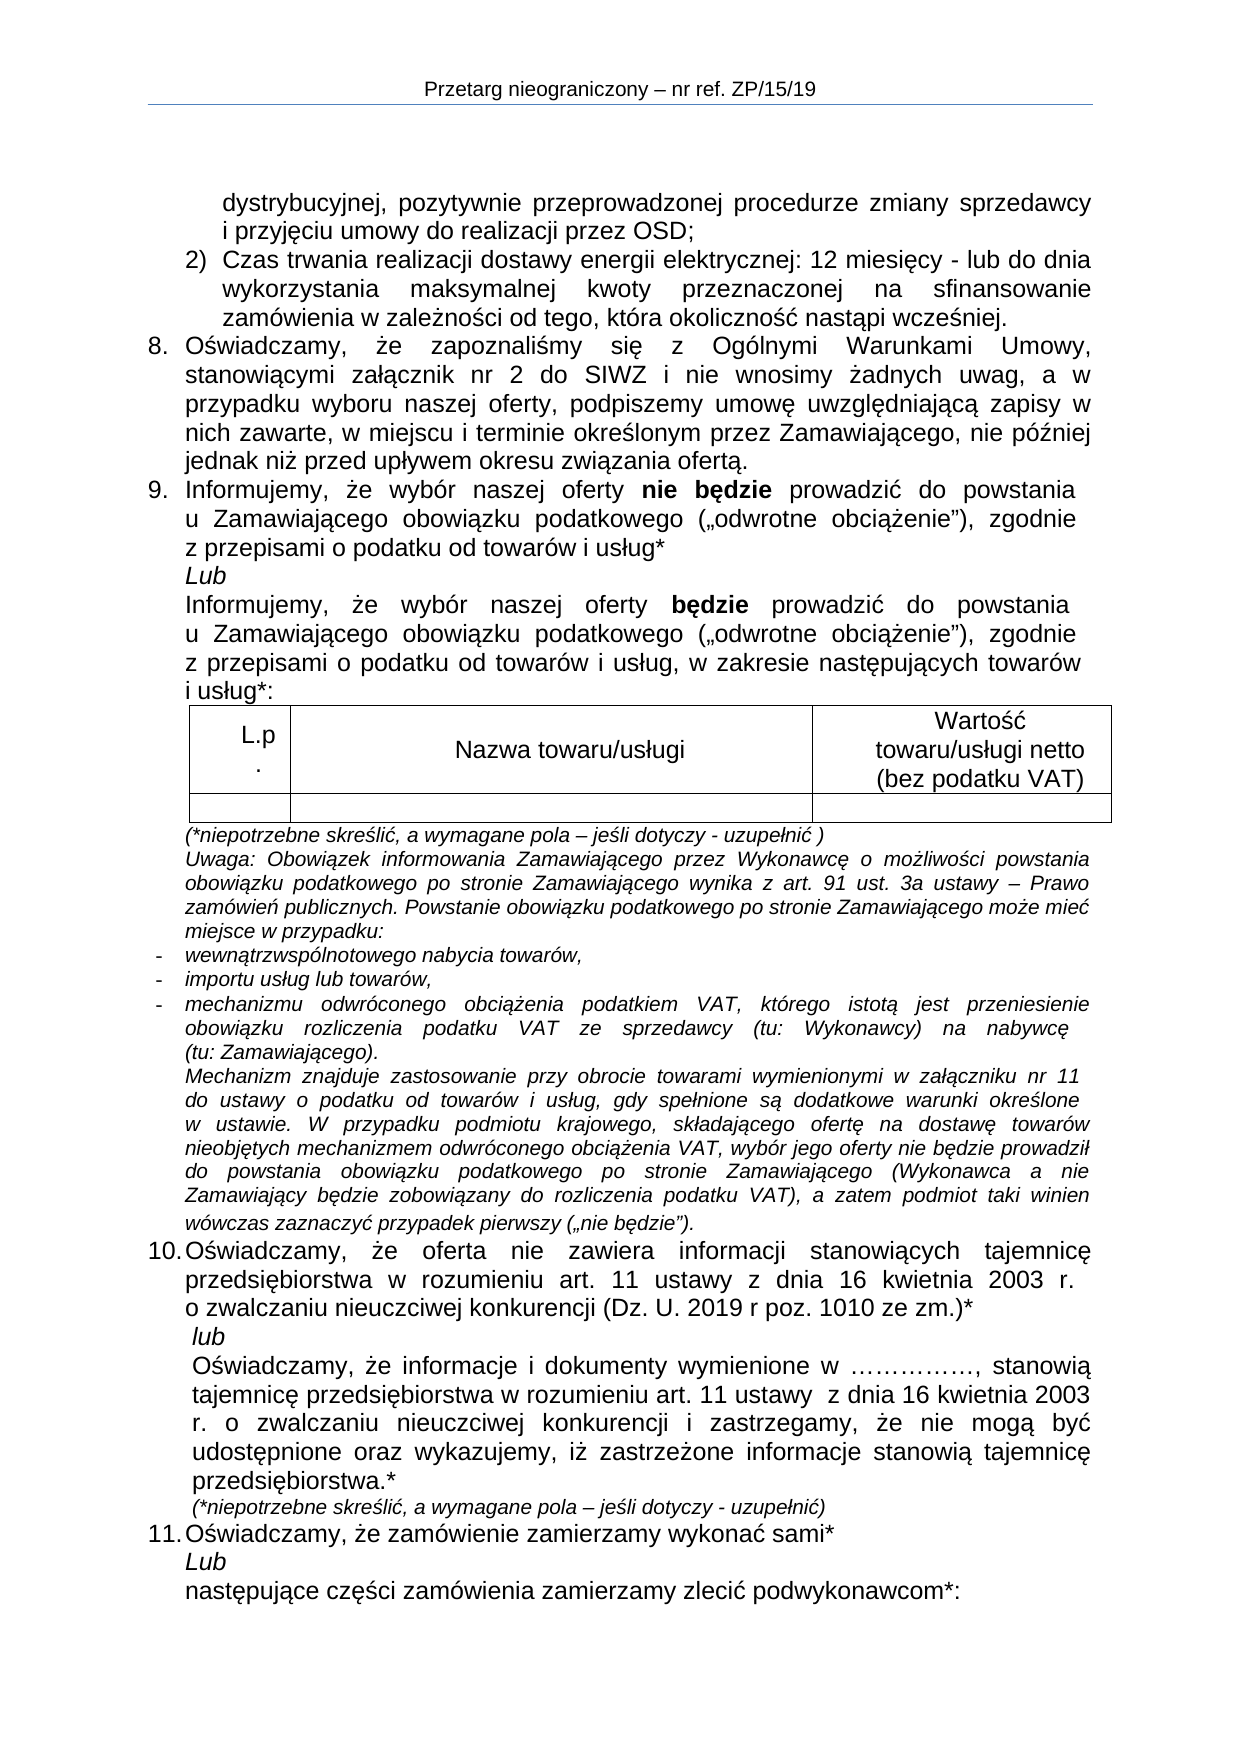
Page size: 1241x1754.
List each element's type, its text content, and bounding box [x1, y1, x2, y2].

table_cell [190, 794, 290, 822]
list mechanizmu odwróconego obciążenia podatkiem VAT, którego istotą jest przeniesienie obowiązku rozliczenia podatku VAT ze sprzedawcy (tu: Wykonawcy) na nabywcę (tu: Zamawiającego). [155, 991, 1093, 1063]
text Lub [185, 561, 1093, 590]
table_header Nazwa towaru/usługi [291, 706, 812, 792]
text Informujemy, że wybór naszej oferty będzie prowadzić do powstania u Zamawiającego obowiązku podatkowego („odwrotne obciążenie”), zgodnie z przepisami o podatku od towarów i usług, w zakresie następujących towarów i usług*: [185, 590, 1093, 705]
text (*niepotrzebne skreślić, a wymagane pola – jeśli dotyczy - uzupełnić) [192, 1495, 1093, 1519]
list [185, 188, 1093, 245]
list Oświadczamy, że zapoznaliśmy się z Ogólnymi Warunkami Umowy, stanowiącymi załącznik nr 2 do SIWZ i nie wnosimy żadnych uwag, a w przypadku wyboru naszej oferty, podpiszemy umowę uwzględniającą zapisy w nich zawarte, w miejscu i terminie określonym przez Zamawiającego, nie później jednak niż przed upływem okresu związania ofertą. [148, 331, 1093, 475]
text Oświadczamy, że informacje i dokumenty wymienione w ……………, stanowią tajemnicę przedsiębiorstwa w rozumieniu art. 11 ustawy z dnia 16 kwietnia 2003 r. o zwalczaniu nieuczciwej konkurencji i zastrzegamy, że nie mogą być udostępnione oraz wykazujemy, iż zastrzeżone informacje stanowią tajemnicę przedsiębiorstwa.* [192, 1351, 1093, 1495]
table_cell [291, 794, 812, 822]
text (*niepotrzebne skreślić, a wymagane pola – jeśli dotyczy - uzupełnić ) [185, 823, 1093, 847]
table_cell [813, 794, 1111, 822]
text Mechanizm znajduje zastosowanie przy obrocie towarami wymienionymi w załączniku nr 11 do ustawy o podatku od towarów i usług, gdy spełnione są dodatkowe warunki określone w ustawie. W przypadku podmiotu krajowego, składającego ofertę na dostawę towarów nieobjętych mechanizmem odwróconego obciążenia VAT, wybór jego oferty nie będzie prowadził do powstania obowiązku podatkowego po stronie Zamawiającego (Wykonawca a nie Zamawiający będzie zobowiązany do rozliczenia podatku VAT), a zatem podmiot taki winien wówczas zaznaczyć przypadek pierwszy („nie będzie”). [185, 1063, 1093, 1236]
table_header Wartość towaru/usługi netto (bez podatku VAT) [813, 706, 1111, 792]
text następujące części zamówienia zamierzamy zlecić podwykonawcom*: [185, 1576, 1093, 1605]
list importu usług lub towarów, [155, 967, 1093, 991]
table_header L.p. [190, 706, 290, 792]
list wewnątrzwspólnotowego nabycia towarów, [155, 943, 1093, 967]
text Uwaga: Obowiązek informowania Zamawiającego przez Wykonawcę o możliwości powstania obowiązku podatkowego po stronie Zamawiającego wynika z art. 91 ust. 3a ustawy – Prawo zamówień publicznych. Powstanie obowiązku podatkowego po stronie Zamawiającego może mieć miejsce w przypadku: [185, 847, 1093, 943]
text lub [192, 1322, 1093, 1351]
list Czas trwania realizacji dostawy energii elektrycznej: 12 miesięcy - lub do dnia wykorzystania maksymalnej kwoty przeznaczonej na sfinansowanie zamówienia w zależności od tego, która okoliczność nastąpi wcześniej. [185, 245, 1093, 331]
list Oświadczamy, że zamówienie zamierzamy wykonać sami* [148, 1519, 1093, 1547]
list Informujemy, że wybór naszej oferty nie będzie prowadzić do powstania u Zamawiającego obowiązku podatkowego („odwrotne obciążenie”), zgodnie z przepisami o podatku od towarów i usług* [148, 475, 1093, 561]
list Oświadczamy, że oferta nie zawiera informacji stanowiących tajemnicę przedsiębiorstwa w rozumieniu art. 11 ustawy z dnia 16 kwietnia 2003 r. o zwalczaniu nieuczciwej konkurencji (Dz. U. 2019 r poz. 1010 ze zm.)* [148, 1236, 1093, 1322]
text Lub [185, 1547, 1093, 1576]
